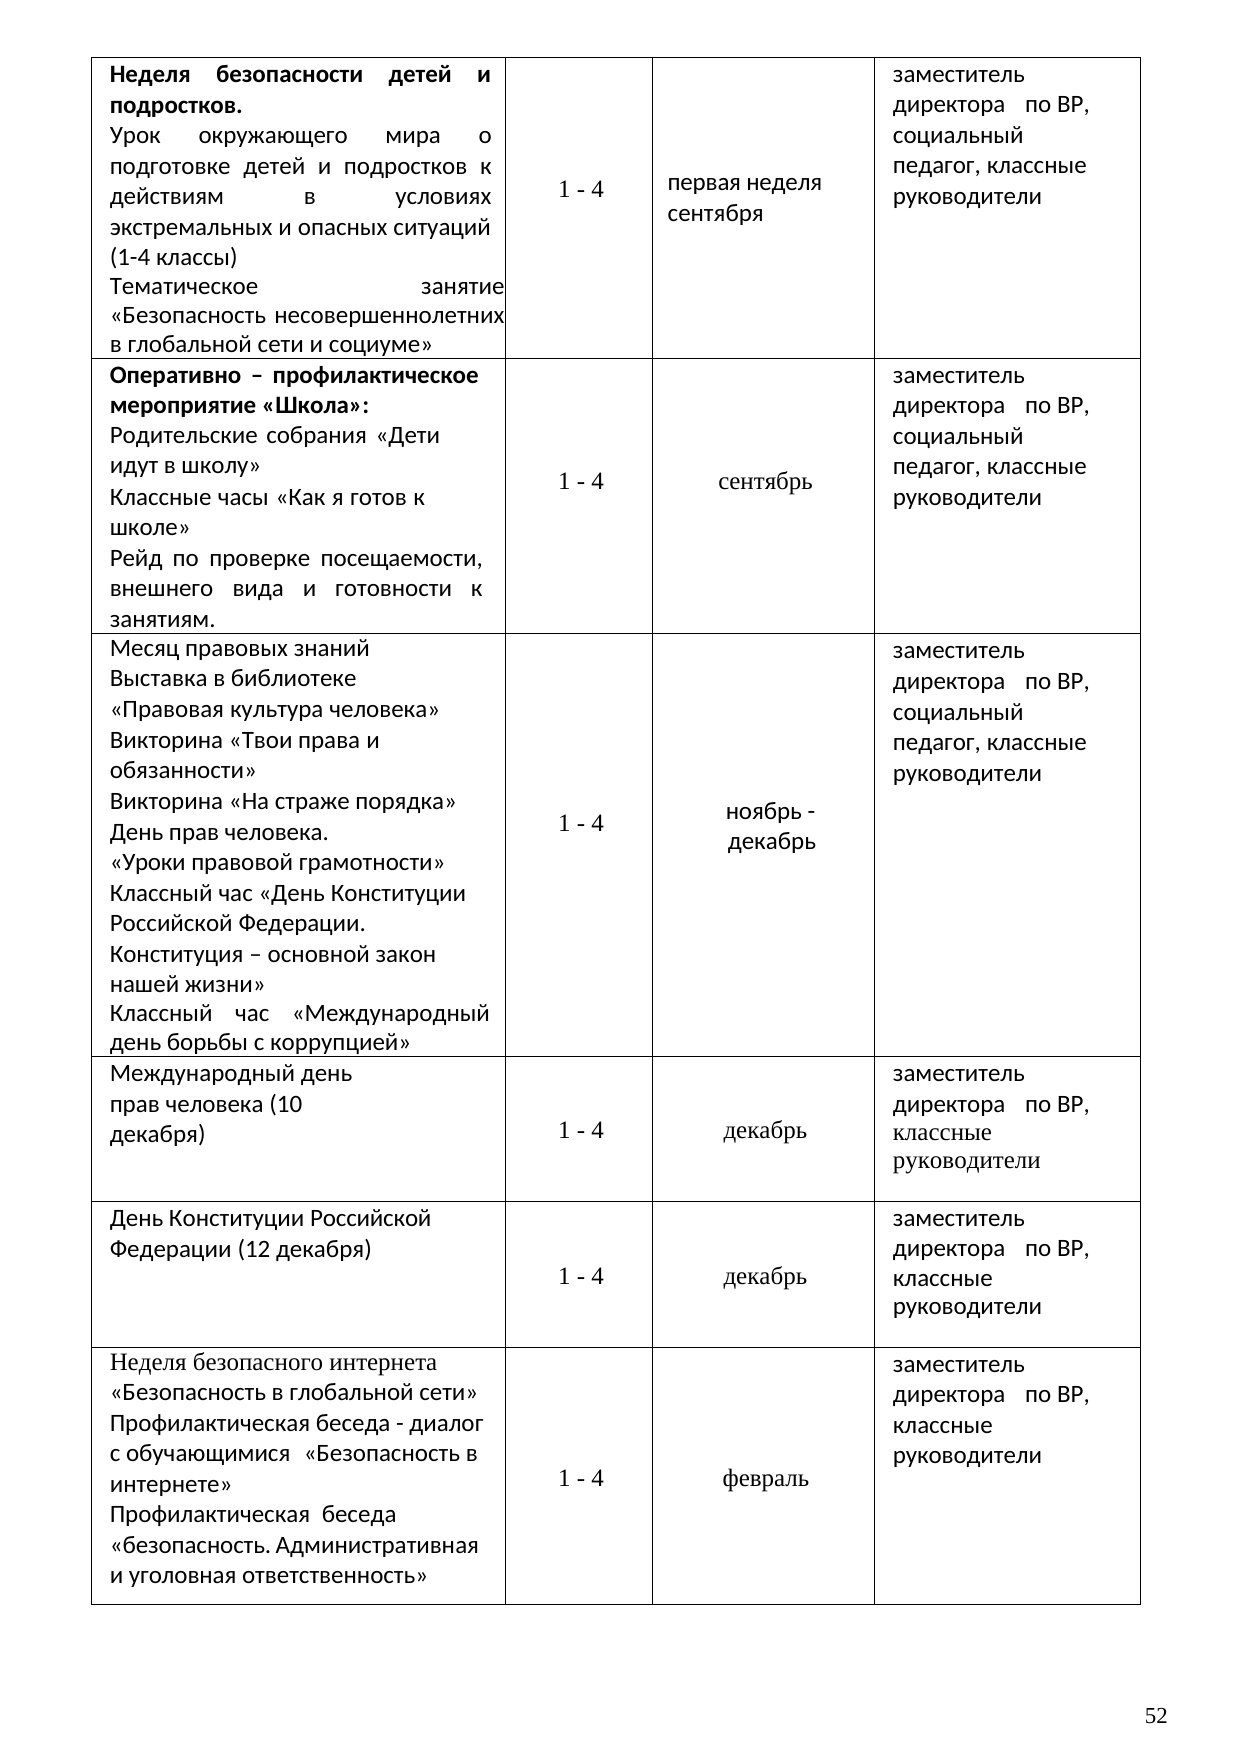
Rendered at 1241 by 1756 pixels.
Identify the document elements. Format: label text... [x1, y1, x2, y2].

table_cell 1 - 4 [506, 359, 652, 633]
table_cell февраль [653, 1348, 874, 1604]
table_cell День Конституции Российской Федерации (12 декабря) [92, 1202, 505, 1347]
table_cell заместитель директора по ВР, социальный педагог, классные руководители [875, 58, 1140, 358]
table_cell Месяц правовых знаний Выставка в библиотеке «Правовая культура человека» Викторина «Твои права и обязанности» Викторина «На страже порядка» День прав человека. «Уроки правовой грамотности» Классный час «День Конституции Российской Федерации. Конституция – основной закон нашей жизни» Классный час «Международный день борьбы с коррупцией» [92, 634, 505, 1056]
table_cell ноябрь - декабрь [653, 634, 874, 1056]
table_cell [653, 58, 874, 358]
table_cell 1 - 4 [506, 1057, 652, 1201]
table_cell 1 - 4 [506, 1202, 652, 1347]
table_cell декабрь [653, 1057, 874, 1201]
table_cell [92, 1348, 505, 1604]
table_cell заместитель директора по ВР, социальный педагог, классные руководители [875, 634, 1140, 1056]
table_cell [875, 1348, 1140, 1604]
table_cell 1 - 4 [506, 1348, 652, 1604]
table_cell Неделя безопасности детей и подростков. Урок окружающего мира о подготовке детей и подростков к действиям в условиях экстремальных и опасных ситуаций (1-4 классы) Тематическое занятие «Безопасность несовершеннолетних в глобальной сети и социуме» [92, 58, 505, 358]
table_cell заместитель директора по ВР, классные руководители [875, 1202, 1140, 1347]
table_cell Международный день прав человека (10 декабря) [92, 1057, 505, 1201]
table_cell заместитель директора по ВР, классные руководители [875, 1057, 1140, 1201]
table_cell Оперативно – профилактическое мероприятие «Школа»: Родительские собрания «Дети идут в школу» Классные часы «Как я готов к школе» Рейд по проверке посещаемости, внешнего вида и готовности к занятиям. [92, 359, 505, 633]
table_cell 1 - 4 [506, 634, 652, 1056]
table_cell сентябрь [653, 359, 874, 633]
table_cell 1 - 4 [506, 58, 652, 358]
table_cell заместитель директора по ВР, социальный педагог, классные руководители [875, 359, 1140, 633]
table_cell декабрь [653, 1202, 874, 1347]
